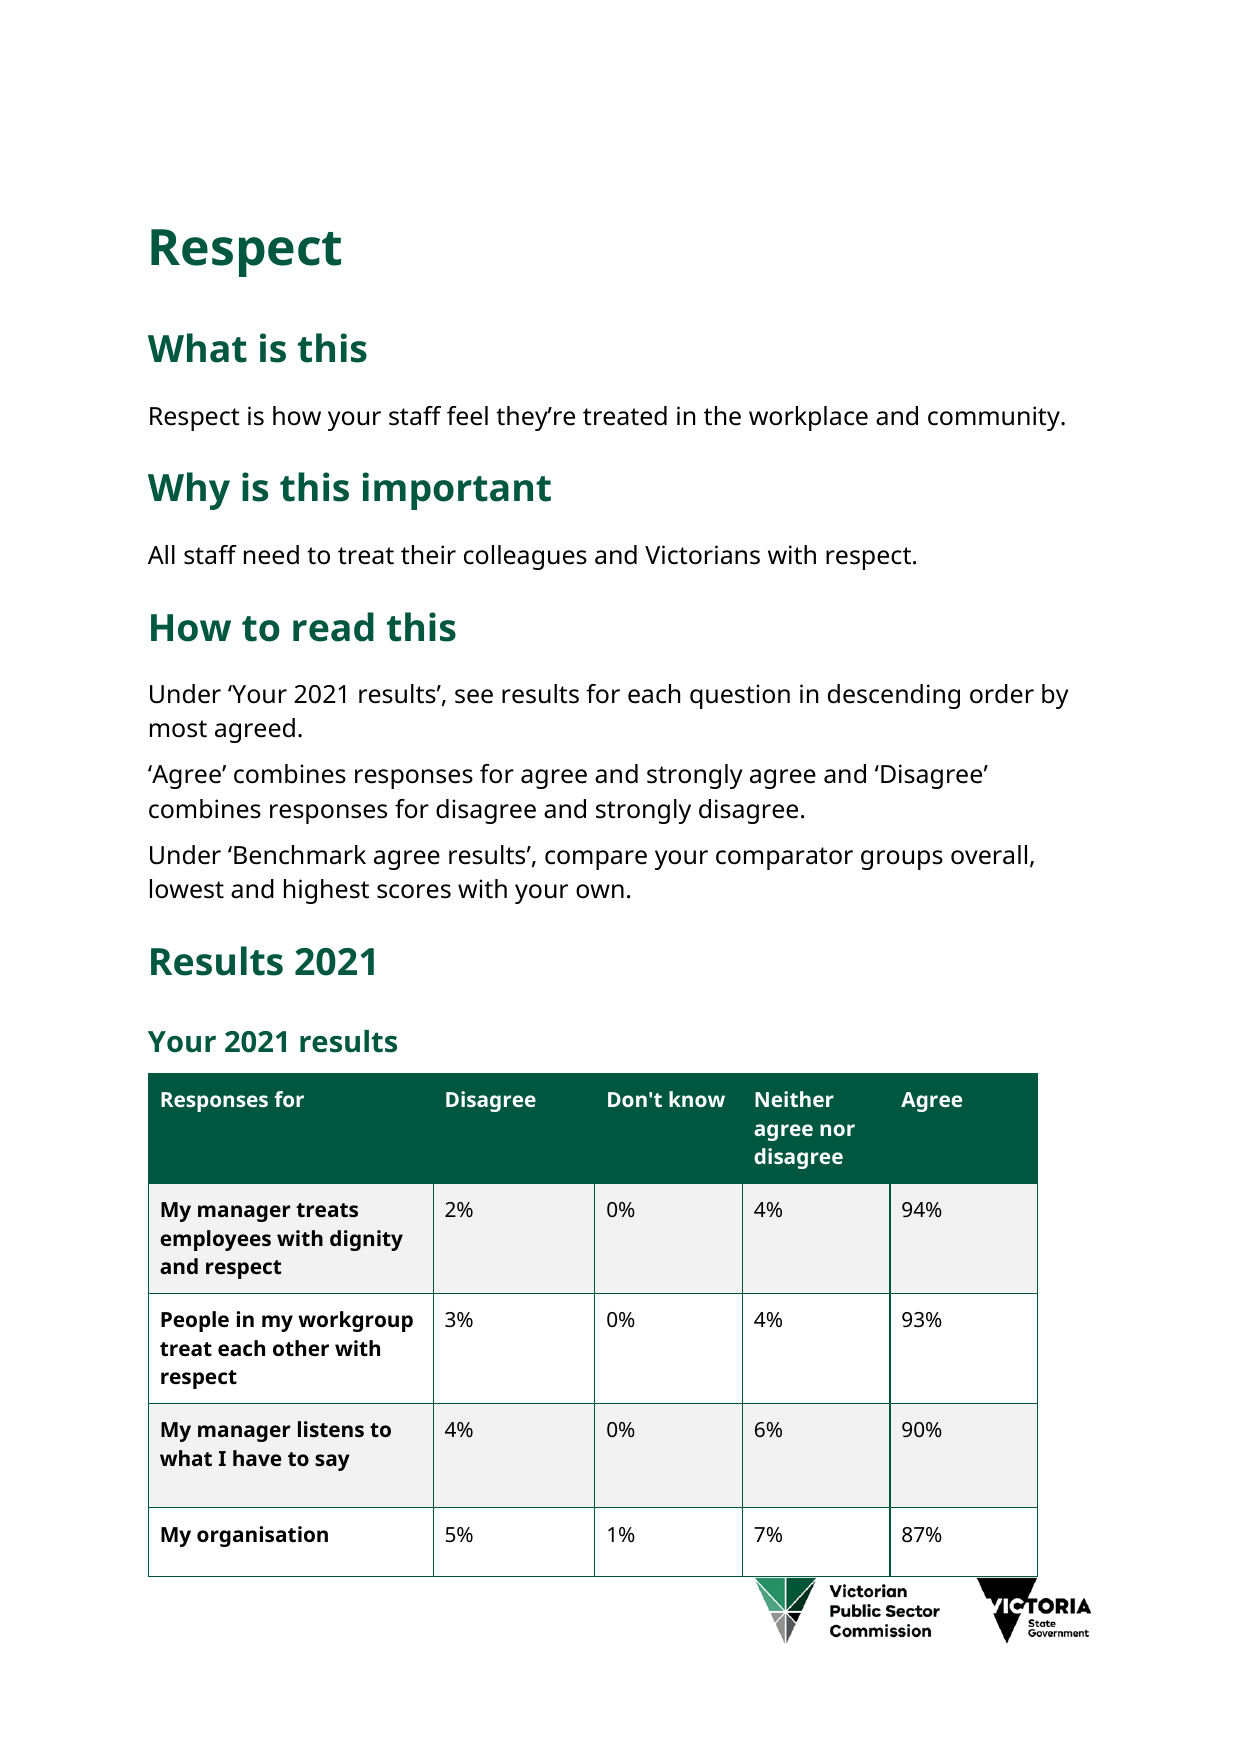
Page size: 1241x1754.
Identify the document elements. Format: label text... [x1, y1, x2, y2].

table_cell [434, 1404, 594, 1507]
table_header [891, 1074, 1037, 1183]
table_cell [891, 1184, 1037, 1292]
picture [754, 1577, 1093, 1645]
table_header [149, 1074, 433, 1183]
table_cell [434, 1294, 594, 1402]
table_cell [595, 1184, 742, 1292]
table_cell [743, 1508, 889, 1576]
text Under ‘Your 2021 results’, see results for each question in descending order by most agreed. [148, 677, 1092, 745]
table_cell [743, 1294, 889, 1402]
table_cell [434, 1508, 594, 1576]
subtitle What is this [148, 323, 1092, 374]
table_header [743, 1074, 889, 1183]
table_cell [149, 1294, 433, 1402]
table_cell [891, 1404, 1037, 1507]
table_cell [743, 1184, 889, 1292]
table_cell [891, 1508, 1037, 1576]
text Respect is how your staff feel they’re treated in the workplace and community. [148, 398, 1092, 433]
text ‘Agree’ combines responses for agree and strongly agree and ‘Disagree’ combines responses for disagree and strongly disagree. [148, 757, 1092, 825]
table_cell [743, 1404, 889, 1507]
text Under ‘Benchmark agree results’, compare your comparator groups overall, lowest and highest scores with your own. [148, 838, 1092, 906]
subtitle Results 2021 [148, 935, 1092, 986]
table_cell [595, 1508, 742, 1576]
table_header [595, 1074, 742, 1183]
subtitle Why is this important [148, 462, 1092, 513]
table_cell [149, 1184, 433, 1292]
text All staff need to treat their colleagues and Victorians with respect. [148, 538, 1092, 572]
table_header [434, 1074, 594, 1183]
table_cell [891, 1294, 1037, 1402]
subtitle How to read this [148, 601, 1092, 652]
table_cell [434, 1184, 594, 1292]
subtitle Respect [148, 212, 1092, 280]
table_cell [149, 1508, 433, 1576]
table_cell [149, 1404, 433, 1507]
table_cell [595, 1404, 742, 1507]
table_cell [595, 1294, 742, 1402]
subtitle Your 2021 results [148, 1021, 1092, 1061]
